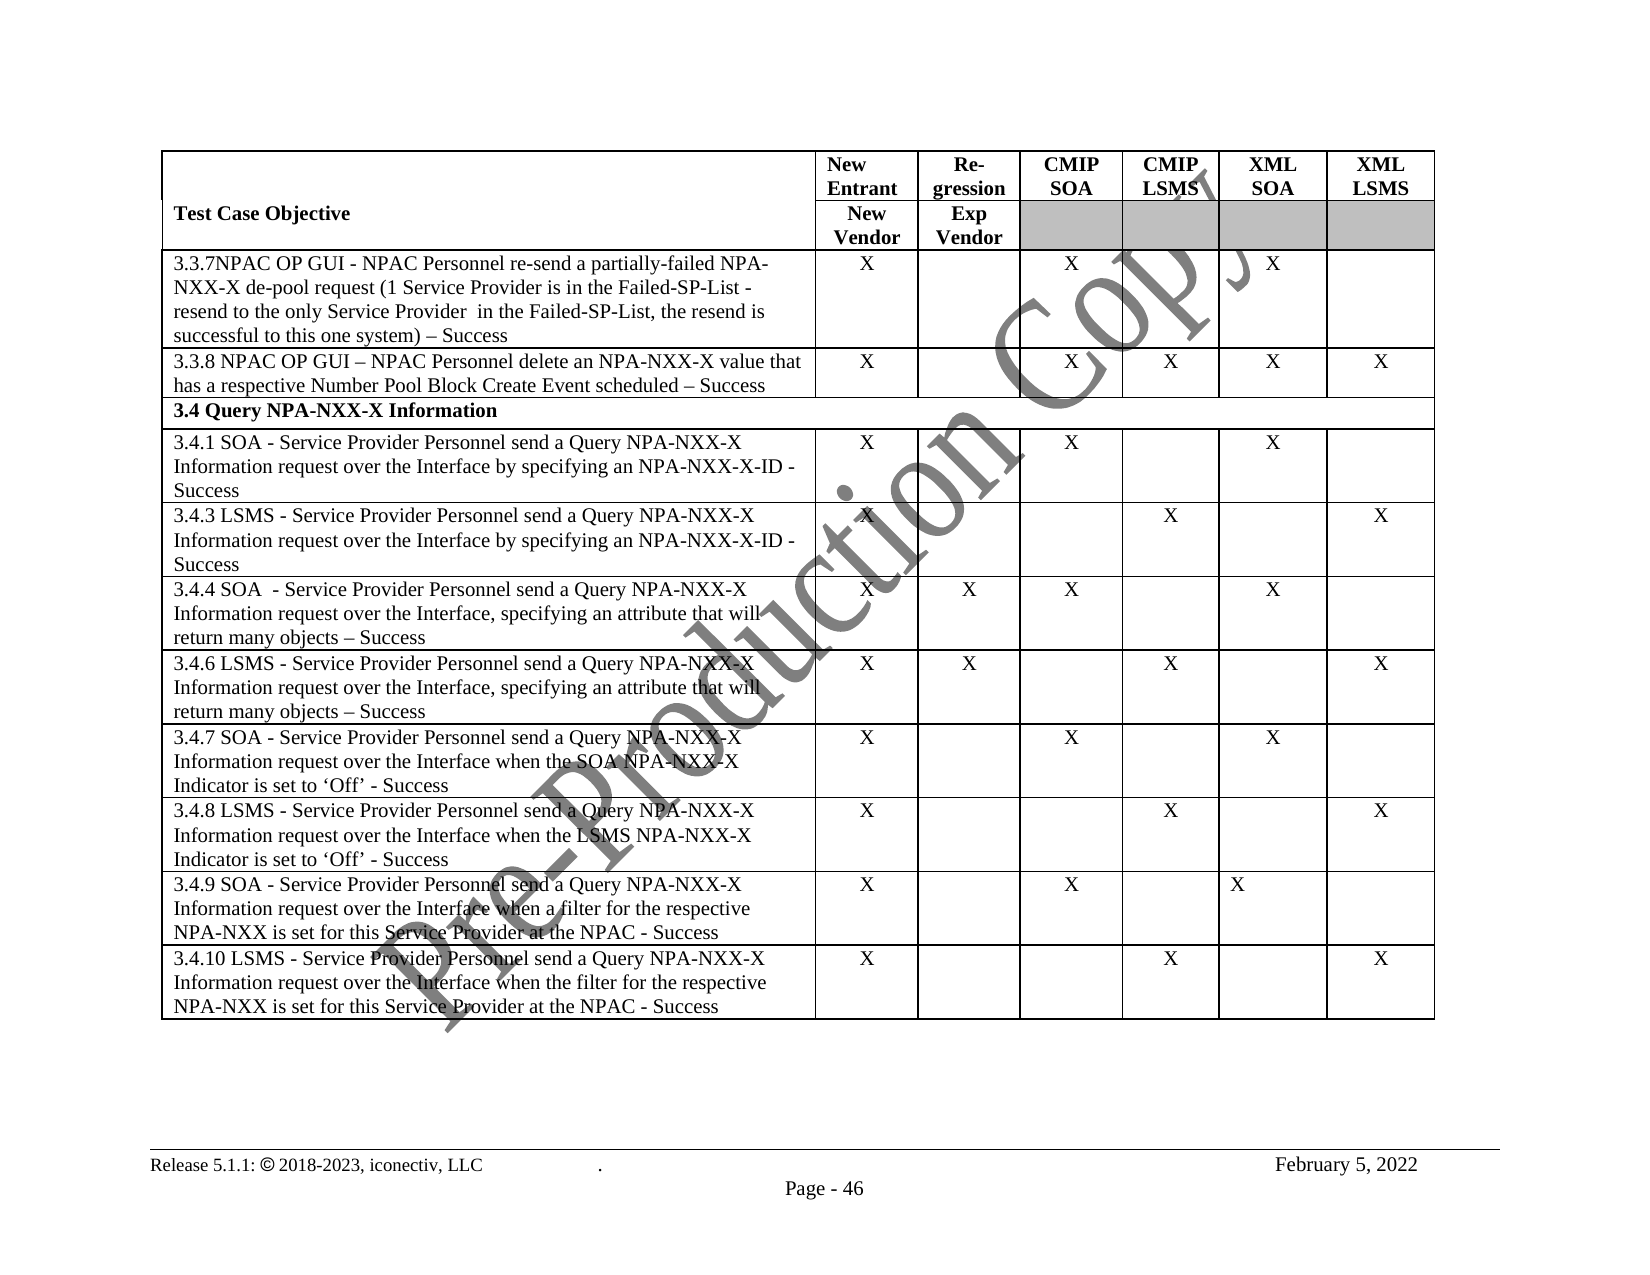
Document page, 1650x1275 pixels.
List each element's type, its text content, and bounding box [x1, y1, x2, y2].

table_cell [1220, 651, 1326, 723]
table_cell [919, 349, 1019, 397]
table_header Re-gression [919, 152, 1019, 200]
table_cell [1021, 946, 1122, 1018]
table_cell X [816, 503, 917, 576]
table_cell [1123, 725, 1218, 797]
table_cell [1328, 251, 1434, 347]
table_cell X [1021, 251, 1122, 347]
table_cell 3.4.6 LSMS - Service Provider Personnel send a Query NPA-NXX-X Information request over the Interface, specifying an attribute that will return many objects – Success [163, 651, 815, 723]
table_cell X [816, 430, 917, 502]
table_cell X [919, 651, 1019, 723]
table_cell [919, 430, 1019, 502]
table_cell [919, 251, 1019, 347]
table_cell [1123, 430, 1218, 502]
table_cell [1328, 577, 1434, 649]
table_header XML SOA [1220, 152, 1326, 200]
table_cell 3.4.8 LSMS - Service Provider Personnel send a Query NPA-NXX-X Information request over the Interface when the LSMS NPA-NXX-X Indicator is set to ‘Off’ - Success [163, 798, 815, 871]
table_cell X [1328, 349, 1434, 397]
table_cell 3.3.7NPAC OP GUI - NPAC Personnel re-send a partially-failed NPA-NXX-X de-pool request (1 Service Provider is in the Failed-SP-List - resend to the only Service Provider in the Failed-SP-List, the resend is successful to this one system) – Success [163, 251, 815, 347]
table_cell [1328, 725, 1434, 797]
table_cell [1328, 201, 1434, 249]
table_cell X [1328, 946, 1434, 1018]
table_cell X [816, 577, 917, 649]
table_cell X [816, 872, 917, 944]
table_cell [1220, 946, 1326, 1018]
table_cell X [1220, 430, 1326, 502]
table_cell X [1123, 946, 1218, 1018]
table_cell X [1021, 872, 1122, 944]
table_cell X [1123, 651, 1218, 723]
table_cell [1220, 201, 1326, 249]
table_cell [919, 946, 1019, 1018]
table_cell [1123, 577, 1218, 649]
table_cell X [1123, 798, 1218, 871]
table_cell X [1220, 577, 1326, 649]
table_cell [919, 725, 1019, 797]
table_cell X [1328, 651, 1434, 723]
table_cell X [1123, 503, 1218, 576]
table_cell [1021, 503, 1122, 576]
table_cell X [1220, 725, 1326, 797]
table_cell X [1021, 349, 1122, 397]
table_cell [1220, 503, 1326, 576]
table_header CMIP SOA [1021, 152, 1122, 200]
table_cell X [816, 725, 917, 797]
table_cell X [1021, 577, 1122, 649]
table_cell X [1220, 349, 1326, 397]
table_cell [919, 798, 1019, 871]
table_header [163, 152, 815, 200]
table_cell 3.4.10 LSMS - Service Provider Personnel send a Query NPA-NXX-X Information request over the Interface when the filter for the respective NPA-NXX is set for this Service Provider at the NPAC - Success [163, 946, 815, 1018]
table_cell X [1021, 430, 1122, 502]
table_cell X [816, 946, 917, 1018]
table_cell 3.4.4 SOA - Service Provider Personnel send a Query NPA-NXX-X Information request over the Interface, specifying an attribute that will return many objects – Success [163, 577, 815, 649]
table_cell New Vendor [816, 201, 917, 249]
table_cell Test Case Objective [163, 200, 815, 249]
table_header CMIP LSMS [1123, 152, 1218, 200]
table_cell 3.3.8 NPAC OP GUI – NPAC Personnel delete an NPA-NXX-X value that has a respective Number Pool Block Create Event scheduled – Success [163, 349, 815, 397]
table_cell [1123, 251, 1218, 347]
table_cell X [816, 798, 917, 871]
table_cell 3.4.7 SOA - Service Provider Personnel send a Query NPA-NXX-X Information request over the Interface when the SOA NPA-NXX-X Indicator is set to ‘Off’ - Success [163, 725, 815, 797]
table_cell 3.4.1 SOA - Service Provider Personnel send a Query NPA-NXX-X Information request over the Interface by specifying an NPA-NXX-X-ID - Success [163, 430, 815, 502]
table_cell X [1328, 798, 1434, 871]
table_cell 3.4.3 LSMS - Service Provider Personnel send a Query NPA-NXX-X Information request over the Interface by specifying an NPA-NXX-X-ID - Success [163, 503, 815, 576]
table_cell X [816, 651, 917, 723]
table_header New Entrant [816, 152, 917, 200]
table_cell X [919, 577, 1019, 649]
table_cell [1328, 430, 1434, 502]
table_header XML LSMS [1328, 152, 1434, 200]
table_cell [1021, 651, 1122, 723]
table_cell 3.4.9 SOA - Service Provider Personnel send a Query NPA-NXX-X Information request over the Interface when a filter for the respective NPA-NXX is set for this Service Provider at the NPAC - Success [163, 872, 815, 944]
table_cell X [1021, 725, 1122, 797]
table_cell X [1328, 503, 1434, 576]
table_cell [919, 872, 1019, 944]
table_cell [1123, 201, 1218, 249]
table_cell X [1220, 251, 1326, 347]
table_cell [1021, 201, 1122, 249]
table_cell Exp Vendor [919, 201, 1019, 249]
table_cell [1021, 798, 1122, 871]
table_cell X [1220, 872, 1326, 944]
table_cell X [816, 251, 917, 347]
table_cell [919, 503, 1019, 576]
table_cell [1123, 872, 1218, 944]
table_cell [1220, 798, 1326, 871]
table_cell [1328, 872, 1434, 944]
table_cell X [816, 349, 917, 397]
table_cell 3.4 Query NPA-NXX-X Information [163, 398, 1434, 428]
table_cell X [1123, 349, 1218, 397]
